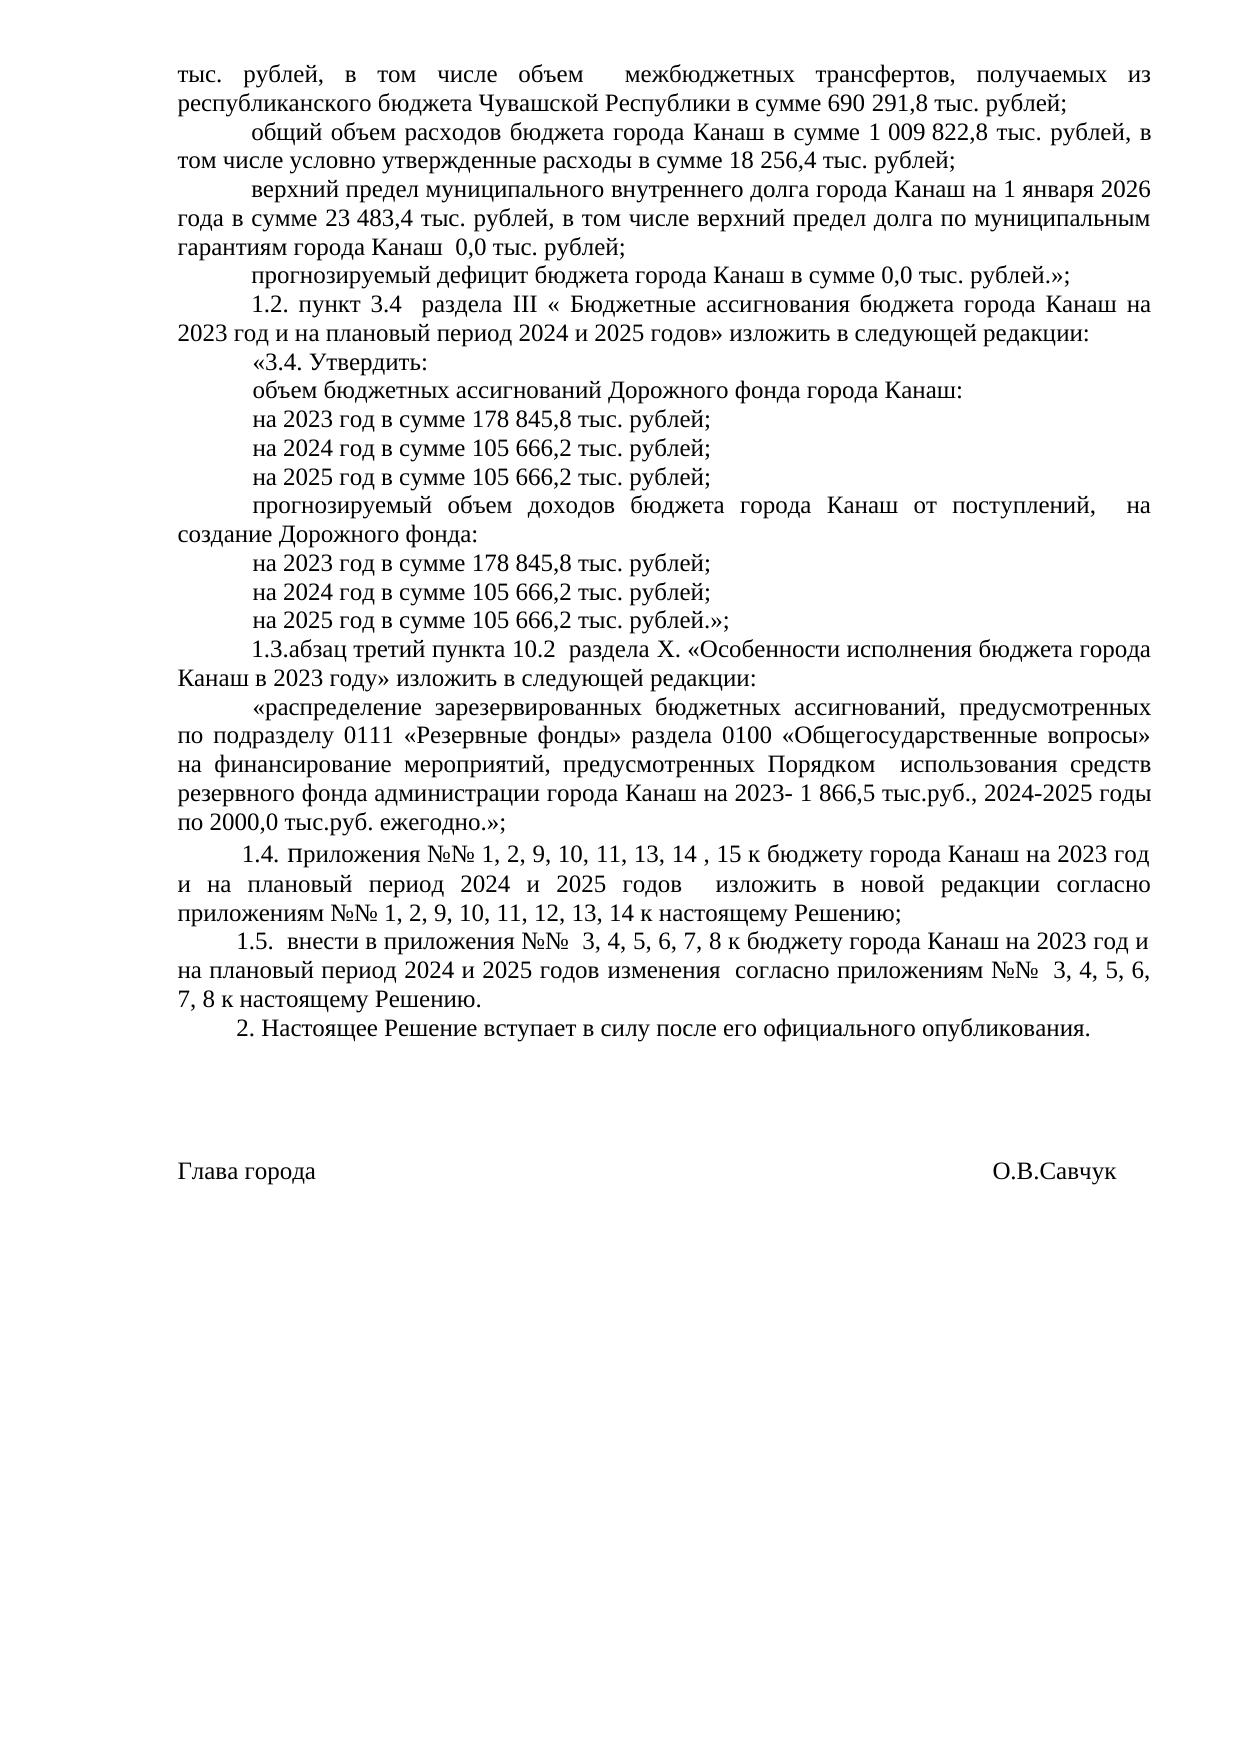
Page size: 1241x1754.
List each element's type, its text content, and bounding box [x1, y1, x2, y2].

text 2. Настоящее Решение вступает в силу после его официального опубликования. [177, 1013, 1152, 1041]
text 1.3.абзац третий пункта 10.2 раздела X. «Особенности исполнения бюджета города Канаш в 2023 году» изложить в следующей редакции: [177, 634, 1152, 692]
text 1.5. внести в приложения №№ 3, 4, 5, 6, 7, 8 к бюджету города Канаш на 2023 год и на плановый период 2024 и 2025 годов изменения согласно приложениям №№ 3, 4, 5, 6, 7, 8 к настоящему Решению. [177, 926, 1152, 1013]
text на 2025 год в сумме 105 666,2 тыс. рублей.»; [177, 605, 1152, 634]
text на 2024 год в сумме 105 666,2 тыс. рублей; [177, 433, 1152, 462]
text 1.2. пункт 3.4 раздела III « Бюджетные ассигнования бюджета города Канаш на 2023 год и на плановый период 2024 и 2025 годов» изложить в следующей редакции: [177, 289, 1152, 347]
text на 2025 год в сумме 105 666,2 тыс. рублей; [177, 462, 1152, 490]
text на 2024 год в сумме 105 666,2 тыс. рублей; [177, 577, 1152, 605]
text прогнозируемый дефицит бюджета города Канаш в сумме 0,0 тыс. рублей.»; [177, 260, 1152, 289]
text на 2023 год в сумме 178 845,8 тыс. рублей; [177, 548, 1152, 577]
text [177, 59, 1152, 117]
text на 2023 год в сумме 178 845,8 тыс. рублей; [177, 404, 1152, 433]
text прогнозируемый объем доходов бюджета города Канаш от поступлений, на создание Дорожного фонда: [177, 490, 1152, 548]
text объем бюджетных ассигнований Дорожного фонда города Канаш: [177, 375, 1152, 404]
text Глава города О.В.Савчук [177, 1156, 1152, 1185]
text «3.4. Утвердить: [177, 347, 1152, 375]
text верхний предел муниципального внутреннего долга города Канаш на 1 января 2026 года в сумме 23 483,4 тыс. рублей, в том числе верхний предел долга по муниципальным гарантиям города Канаш 0,0 тыс. рублей; [177, 174, 1152, 260]
text 1.4. приложения №№ 1, 2, 9, 10, 11, 13, 14 , 15 к бюджету города Канаш на 2023 год и на плановый период 2024 и 2025 годов изложить в новой редакции согласно приложениям №№ 1, 2, 9, 10, 11, 12, 13, 14 к настоящему Решению; [177, 835, 1152, 926]
text «распределение зарезервированных бюджетных ассигнований, предусмотренных по подразделу 0111 «Резервные фонды» раздела 0100 «Общегосударственные вопросы» на финансирование мероприятий, предусмотренных Порядком использования средств резервного фонда администрации города Канаш на 2023- 1 866,5 тыс.руб., 2024-2025 годы по 2000,0 тыс.руб. ежегодно.»; [177, 692, 1152, 835]
text общий объем расходов бюджета города Канаш в сумме 1 009 822,8 тыс. рублей, в том числе условно утвержденные расходы в сумме 18 256,4 тыс. рублей; [177, 117, 1152, 174]
